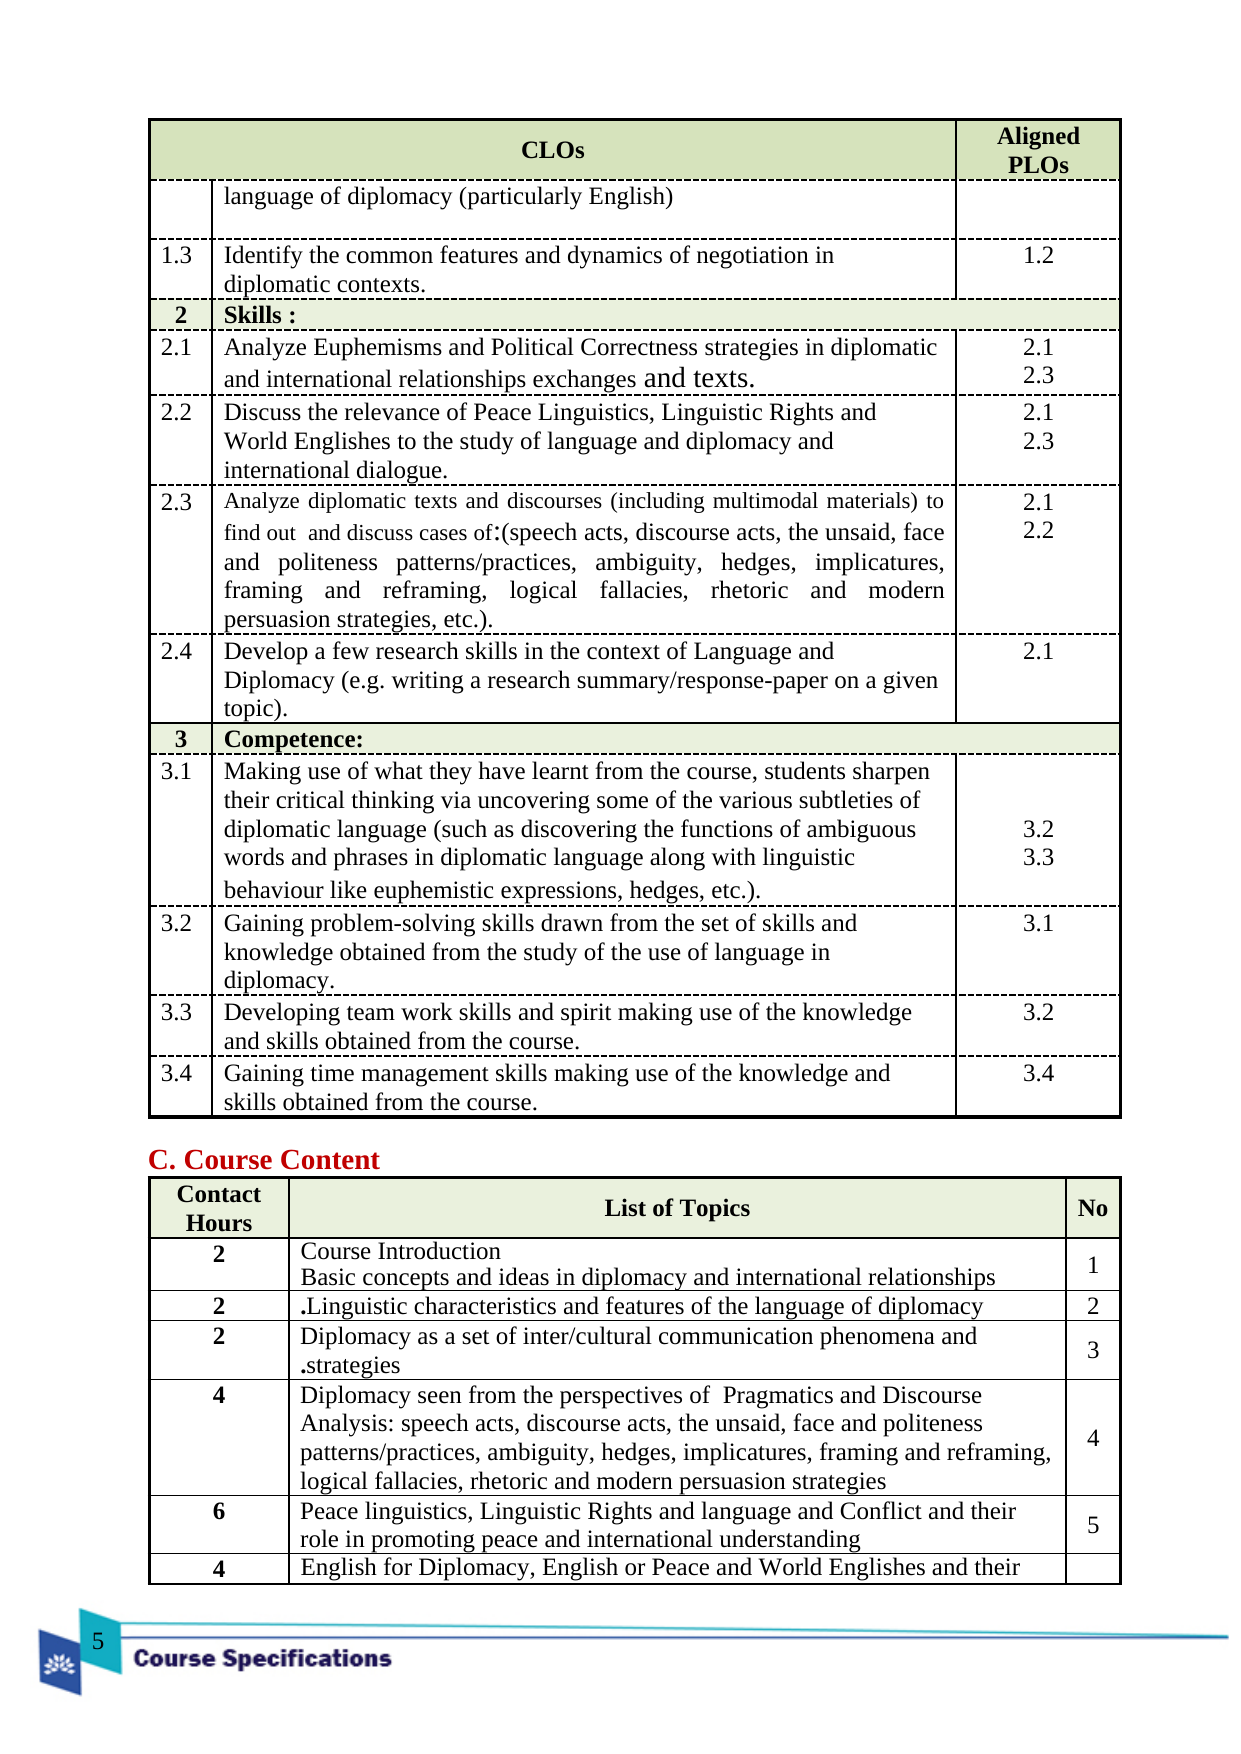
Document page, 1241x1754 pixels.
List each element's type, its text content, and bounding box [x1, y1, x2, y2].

table_cell Diplomacy seen from the perspectives of Pragmatics and Discourse Analysis: speech acts, discourse acts, the unsaid, face and politeness patterns/practices, ambiguity, hedges, implicatures, framing and reframing, logical fallacies, rhetoric and modern persuasion strategies [290, 1380, 1065, 1495]
table_cell 2 [151, 1321, 288, 1379]
table_cell 3.1 [957, 905, 1119, 994]
table_cell 2.1 2.3 [957, 394, 1119, 483]
table_cell 2.2 [151, 394, 211, 483]
table_cell Peace linguistics, Linguistic Rights and language and Conflict and their role in promoting peace and international understanding [290, 1496, 1065, 1553]
subtitle C. Course Content [148, 1142, 1122, 1176]
table_header CLOs [151, 121, 955, 179]
table_cell Skills : [213, 298, 956, 329]
table_cell 3.2 3.3 [957, 753, 1119, 905]
table_cell [956, 298, 1119, 329]
table_cell Develop a few research skills in the context of Language and Diplomacy (e.g. writing a research summary/response-paper on a given topic). [213, 633, 955, 722]
table_cell 4 [151, 1554, 288, 1583]
table_cell 2.4 [151, 633, 211, 722]
table_cell Course Introduction Basic concepts and ideas in diplomacy and international relationships [290, 1239, 1065, 1290]
table_cell 2 [1067, 1291, 1119, 1320]
table_header No [1067, 1179, 1119, 1237]
table_cell 2.1 2.3 [957, 329, 1119, 394]
table_cell 5 [1067, 1496, 1119, 1553]
table_cell 3 [1067, 1321, 1119, 1379]
table_cell 1.3 [957, 179, 1119, 238]
table_cell 3.3 [151, 994, 211, 1055]
table_header List of Topics [290, 1179, 1065, 1237]
picture [29, 1588, 1229, 1714]
table_cell 6 [151, 1496, 288, 1553]
table_cell Analyze Euphemisms and Political Correctness strategies in diplomatic and international relationships exchanges and texts. [213, 329, 955, 394]
table_cell Diplomacy as a set of inter/cultural communication phenomena and strategies. [290, 1321, 1065, 1379]
table_cell Discuss the relevance of Peace Linguistics, Linguistic Rights and World Englishes to the study of language and diplomacy and international dialogue. [213, 394, 955, 483]
table_cell 6 [1067, 1554, 1119, 1583]
table_cell 1 [1067, 1239, 1119, 1290]
table_cell 2.1 [151, 329, 211, 394]
table_cell 3.2 [151, 905, 211, 994]
table_cell 4 [1067, 1380, 1119, 1495]
table_cell 3.1 [151, 753, 211, 905]
table_cell 3.4 [957, 1055, 1119, 1115]
table_cell 1.3 [151, 238, 211, 298]
table_cell 2 [151, 298, 211, 329]
table_cell 2 [151, 1239, 288, 1290]
table_cell Linguistic characteristics and features of the language of diplomacy. [290, 1291, 1065, 1320]
table_cell 3.2 [957, 994, 1119, 1055]
table_cell Gaining problem-solving skills drawn from the set of skills and knowledge obtained from the study of the use of language in diplomacy. [213, 905, 955, 994]
table_cell Making use of what they have learnt from the course, students sharpen their critical thinking via uncovering some of the various subtleties of diplomatic language (such as discovering the functions of ambiguous words and phrases in diplomatic language along with linguistic behaviour like euphemistic expressions, hedges, etc.). [213, 753, 955, 905]
table_cell English for Diplomacy, English or Peace and World Englishes and their contribution to understanding the relationship between language and diplomacy. [290, 1554, 1065, 1583]
table_cell [956, 724, 1119, 753]
table_cell Gaining time management skills making use of the knowledge and skills obtained from the course. [213, 1055, 955, 1115]
table_header Aligned PLOs [957, 121, 1119, 179]
table_cell 1.2 [957, 238, 1119, 298]
table_header Contact Hours [151, 1179, 288, 1237]
table_cell 2.1 [957, 633, 1119, 722]
table_cell Analyze diplomatic texts and discourses (including multimodal materials) to find out and discuss cases of:(speech acts, discourse acts, the unsaid, face and politeness patterns/practices, ambiguity, hedges, implicatures, framing and reframing, logical fallacies, rhetoric and modern persuasion strategies, etc.). [213, 484, 955, 633]
table_cell Competence: [213, 724, 956, 753]
table_cell 3.4 [151, 1055, 211, 1115]
table_cell 1.2 [151, 179, 211, 238]
table_cell 2 [151, 1291, 288, 1320]
table_cell 3 [151, 724, 211, 753]
table_cell 2.3 [151, 484, 211, 633]
table_cell Developing team work skills and spirit making use of the knowledge and skills obtained from the course. [213, 994, 955, 1055]
table_cell Describe the different general features and characteristics of the language of diplomacy (particularly English) [213, 179, 955, 238]
table_cell 4 [151, 1380, 288, 1495]
table_cell Identify the common features and dynamics of negotiation in diplomatic contexts. [213, 238, 955, 298]
table_cell 2.1 2.2 [957, 484, 1119, 633]
